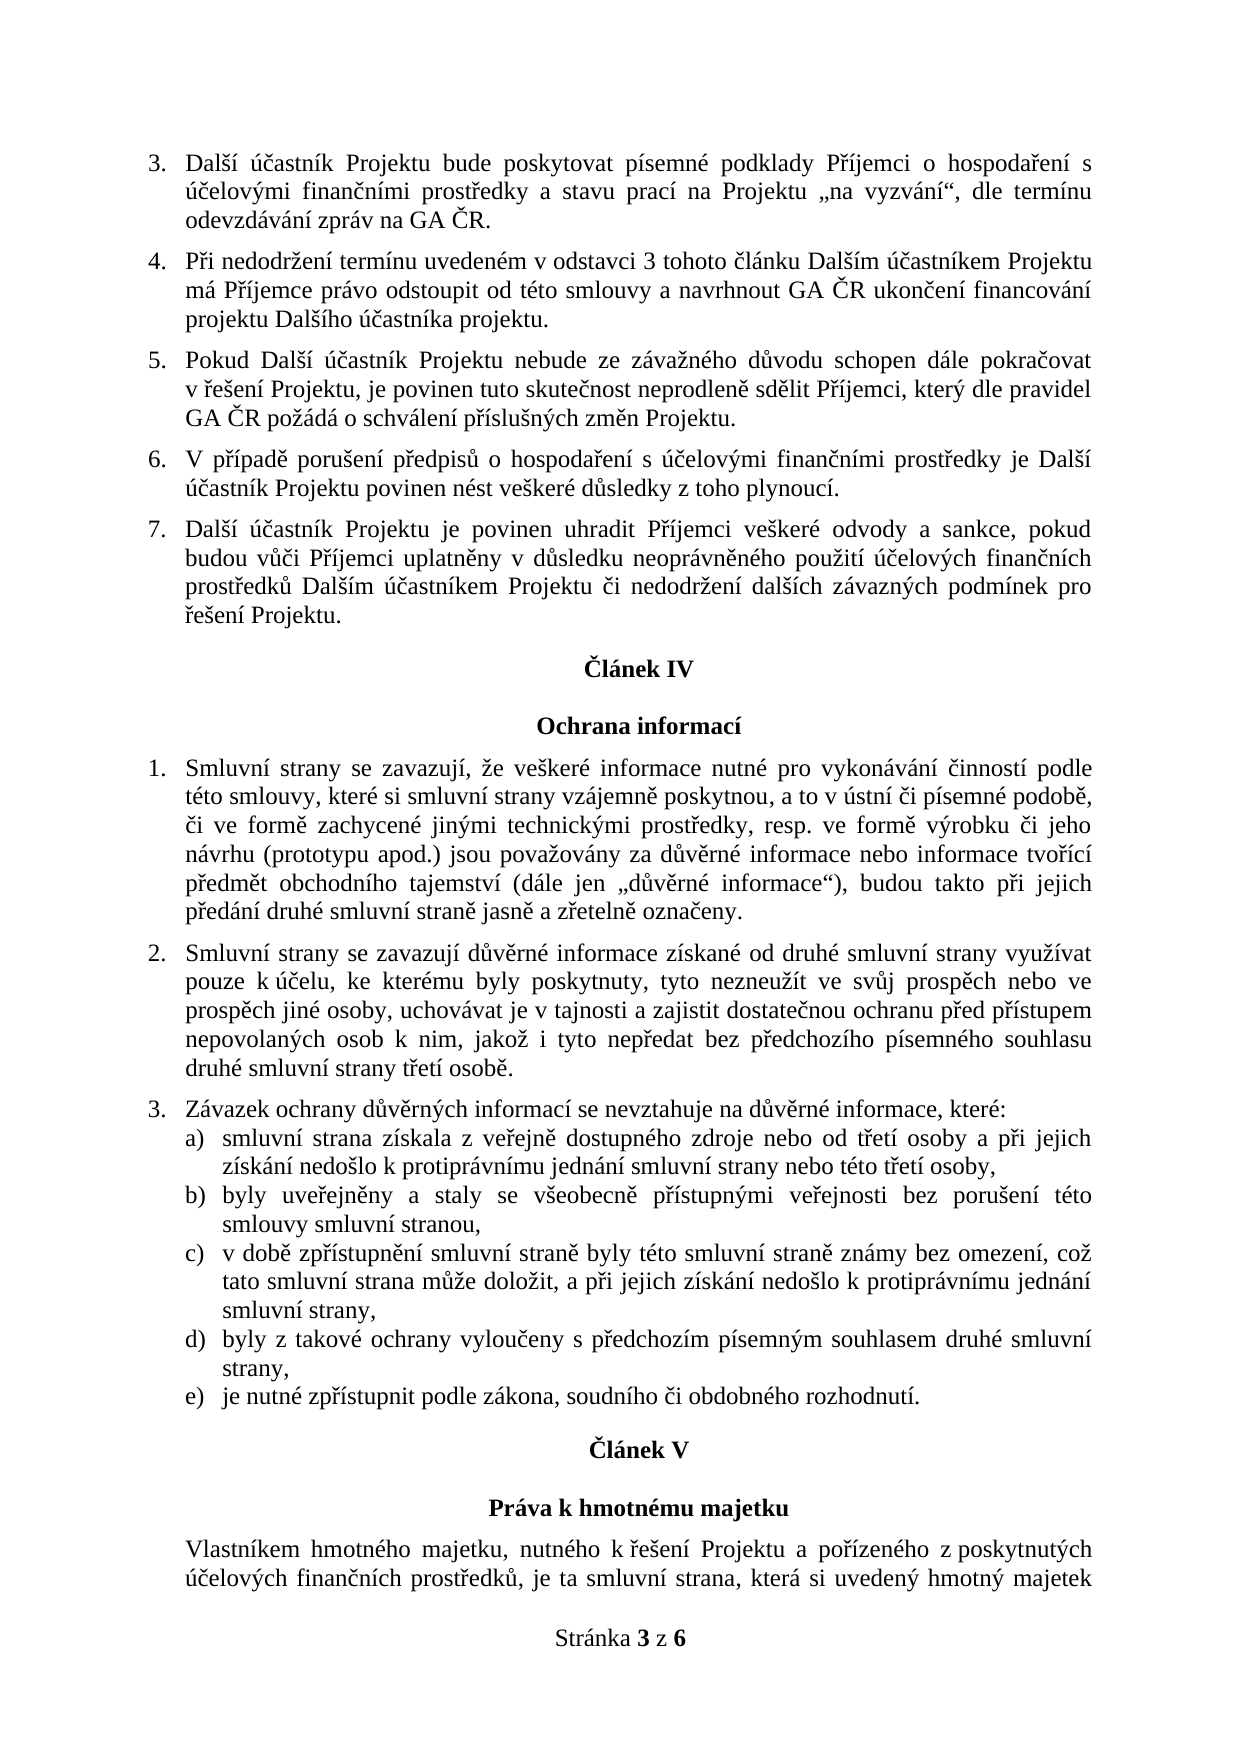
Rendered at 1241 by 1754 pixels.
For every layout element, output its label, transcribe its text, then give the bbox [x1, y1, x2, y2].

list Pokud Další účastník Projektu nebude ze závažného důvodu schopen dále pokračovat v řešení Projektu, je povinen tuto skutečnost neprodleně sdělit Příjemci, který dle pravidel GA ČR požádá o schválení příslušných změn Projektu. [148, 345, 1093, 431]
subtitle Práva k hmotnému majetku [185, 1493, 1093, 1521]
list Závazek ochrany důvěrných informací se nevztahuje na důvěrné informace, které: [148, 1094, 1093, 1123]
list Další účastník Projektu bude poskytovat písemné podklady Příjemci o hospodaření s účelovými finančními prostředky a stavu prací na Projektu „na vyzvání“, dle termínu odevzdávání zpráv na GA ČR. [148, 148, 1093, 234]
list je nutné zpřístupnit podle zákona, soudního či obdobného rozhodnutí. [185, 1381, 1093, 1410]
list v době zpřístupnění smluvní straně byly této smluvní straně známy bez omezení, což tato smluvní strana může doložit, a při jejich získání nedošlo k protiprávnímu jednání smluvní strany, [185, 1238, 1093, 1324]
list byly z takové ochrany vyloučeny s předchozím písemným souhlasem druhé smluvní strany, [185, 1324, 1093, 1381]
list Smluvní strany se zavazují důvěrné informace získané od druhé smluvní strany využívat pouze k účelu, ke kterému byly poskytnuty, tyto nezneužít ve svůj prospěch nebo ve prospěch jiné osoby, uchovávat je v tajnosti a zajistit dostatečnou ochranu před přístupem nepovolaných osob k nim, jakož i tyto nepředat bez předchozího písemného souhlasu druhé smluvní strany třetí osobě. [148, 938, 1093, 1081]
list Při nedodržení termínu uvedeném v odstavci 3 tohoto článku Dalším účastníkem Projektu má Příjemce právo odstoupit od této smlouvy a navrhnout GA ČR ukončení financování projektu Dalšího účastníka projektu. [148, 246, 1093, 333]
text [185, 1534, 1093, 1591]
subtitle Ochrana informací [185, 711, 1093, 740]
list Smluvní strany se zavazují, že veškeré informace nutné pro vykonávání činností podle této smlouvy, které si smluvní strany vzájemně poskytnou, a to v ústní či písemné podobě, či ve formě zachycené jinými technickými prostředky, resp. ve formě výrobku či jeho návrhu (prototypu apod.) jsou považovány za důvěrné informace nebo informace tvořící předmět obchodního tajemství (dále jen „důvěrné informace“), budou takto při jejich předání druhé smluvní straně jasně a zřetelně označeny. [148, 753, 1093, 925]
list byly uveřejněny a staly se všeobecně přístupnými veřejnosti bez porušení této smlouvy smluvní stranou, [185, 1180, 1093, 1238]
list Další účastník Projektu je povinen uhradit Příjemci veškeré odvody a sankce, pokud budou vůči Příjemci uplatněny v důsledku neoprávněného použití účelových finančních prostředků Dalším účastníkem Projektu či nedodržení dalších závazných podmínek pro řešení Projektu. [148, 514, 1093, 629]
list smluvní strana získala z veřejně dostupného zdroje nebo od třetí osoby a při jejich získání nedošlo k protiprávnímu jednání smluvní strany nebo této třetí osoby, [185, 1123, 1093, 1180]
subtitle Článek V [185, 1435, 1093, 1464]
list V případě porušení předpisů o hospodaření s účelovými finančními prostředky je Další účastník Projektu povinen nést veškeré důsledky z toho plynoucí. [148, 444, 1093, 501]
subtitle Článek IV [185, 654, 1093, 683]
